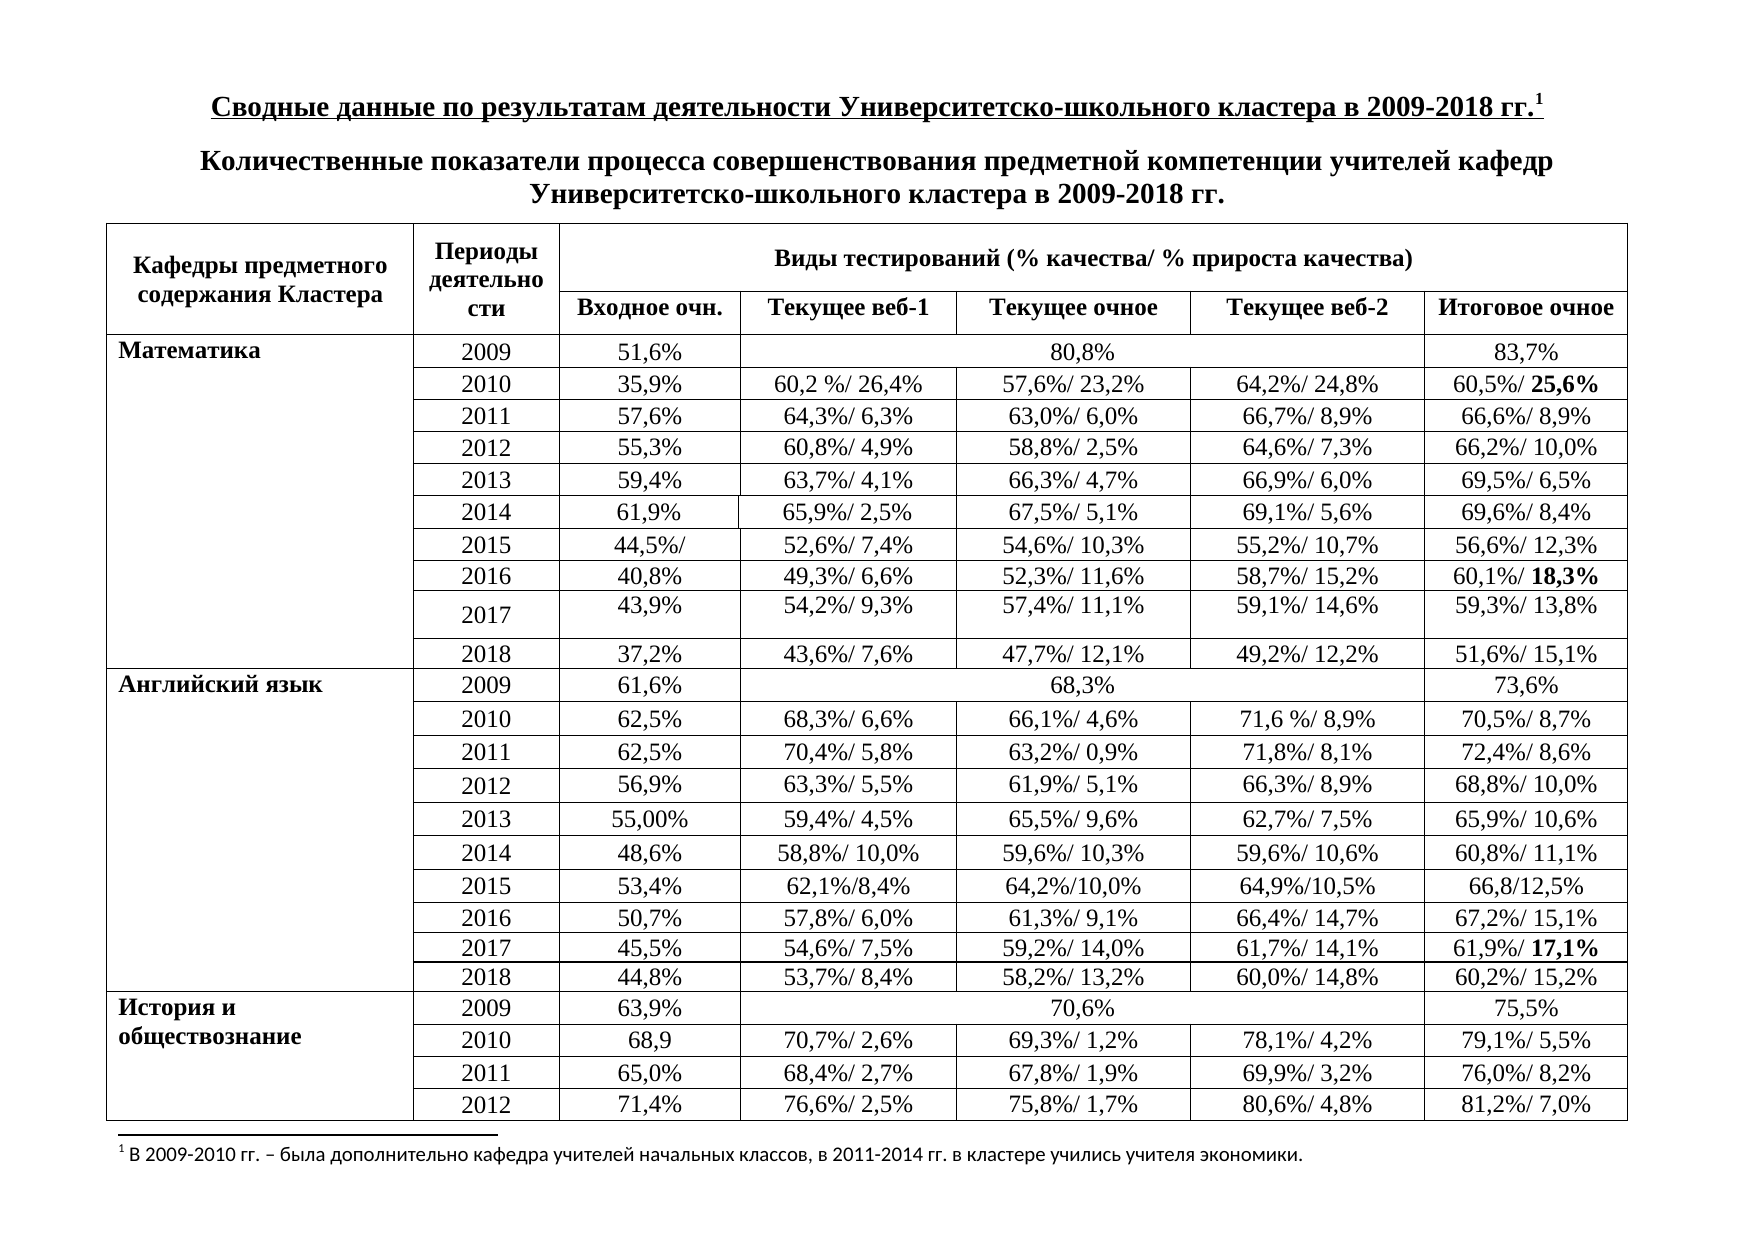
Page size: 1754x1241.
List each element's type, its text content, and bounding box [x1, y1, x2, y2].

table_cell 61,9% [560, 496, 738, 527]
table_cell 55,00% [560, 803, 740, 835]
table_cell 58,8%/ 10,0% [741, 836, 956, 868]
table_cell 43,6%/ 7,6% [741, 639, 956, 668]
table_cell 59,4%/ 4,5% [741, 803, 956, 835]
table_cell 60,2%/ 15,2% [1425, 963, 1627, 991]
table_cell 2018 [414, 639, 559, 668]
table_cell 59,1%/ 14,6% [1191, 591, 1424, 638]
table_cell 2015 [414, 529, 559, 560]
table_cell 71,6 %/ 8,9% [1191, 702, 1424, 735]
table_header Кафедры предметного содержания Кластера [107, 224, 413, 334]
table_cell 57,6% [560, 400, 740, 431]
table_cell 56,6%/ 12,3% [1425, 529, 1627, 560]
table_cell 60,8%/ 11,1% [1425, 836, 1627, 868]
table_cell 49,2%/ 12,2% [1191, 639, 1424, 668]
table_cell 63,3%/ 5,5% [741, 769, 956, 802]
table_cell 68,4%/ 2,7% [741, 1057, 956, 1088]
table_cell 2010 [414, 702, 559, 735]
table_cell Входное очн. [560, 292, 740, 334]
table_cell 62,1%/8,4% [741, 870, 956, 902]
table_cell 63,0%/ 6,0% [957, 400, 1190, 431]
table_cell 70,4%/ 5,8% [741, 736, 956, 768]
table_cell 2017 [414, 933, 559, 961]
table_cell 62,7%/ 7,5% [1191, 803, 1424, 835]
table_cell 70,6% [741, 992, 1424, 1023]
table_cell 66,3%/ 4,7% [957, 464, 1190, 495]
table_cell 68,3% [741, 669, 1424, 701]
table_cell 2012 [414, 1089, 559, 1120]
table_cell 52,6%/ 7,4% [741, 529, 956, 560]
table_cell 65,9%/ 10,6% [1425, 803, 1627, 835]
table_cell 65,5%/ 9,6% [957, 803, 1190, 835]
table_cell 2012 [414, 769, 559, 802]
table_cell 65,0% [560, 1057, 740, 1088]
table_cell 2011 [414, 1057, 559, 1088]
table_cell 2011 [414, 400, 559, 431]
table_cell 69,3%/ 1,2% [957, 1025, 1190, 1056]
table_cell 55,2%/ 10,7% [1191, 529, 1424, 560]
table_cell 54,2%/ 9,3% [741, 591, 956, 638]
table_cell 64,2%/10,0% [957, 870, 1190, 902]
table_cell 51,6%/ 15,1% [1425, 639, 1627, 668]
table_cell 49,3%/ 6,6% [741, 561, 956, 589]
table_cell 2011 [414, 736, 559, 768]
table_cell 48,6% [560, 836, 740, 868]
table_cell 60,5%/ 25,6% [1425, 368, 1627, 399]
table_cell 68,9 [560, 1025, 740, 1056]
table_cell 75,8%/ 1,7% [957, 1089, 1190, 1120]
table_cell 53,7%/ 8,4% [741, 963, 956, 991]
table_cell 70,7%/ 2,6% [741, 1025, 956, 1056]
table_cell 64,9%/10,5% [1191, 870, 1424, 902]
table_cell Математика [107, 335, 413, 668]
table_cell 73,6% [1425, 669, 1627, 701]
table_cell 57,6%/ 23,2% [957, 368, 1190, 399]
table_cell Итоговое очное [1425, 292, 1627, 334]
table_cell 37,2% [560, 639, 740, 668]
table_cell 70,5%/ 8,7% [1425, 702, 1627, 735]
table_cell 2010 [414, 1025, 559, 1056]
table_cell 58,2%/ 13,2% [957, 963, 1190, 991]
table_cell 66,6%/ 8,9% [1425, 400, 1627, 431]
table_cell 61,6% [560, 669, 740, 701]
table_cell 63,2%/ 0,9% [957, 736, 1190, 768]
table_cell 60,8%/ 4,9% [741, 432, 956, 463]
table_cell 2009 [414, 335, 559, 367]
table_cell 2016 [414, 561, 559, 589]
table_cell 69,1%/ 5,6% [1191, 496, 1424, 527]
table_cell 60,1%/ 18,3% [1425, 561, 1627, 589]
table_cell 64,2%/ 24,8% [1191, 368, 1424, 399]
table_cell 67,5%/ 5,1% [957, 496, 1190, 527]
text Количественные показатели процесса совершенствования предметной компетенции учителей кафедр Университетско-школьного кластера в 2009-2018 гг. [118, 143, 1636, 210]
table_cell 61,9%/ 5,1% [957, 769, 1190, 802]
table_cell Текущее очное [957, 292, 1190, 334]
table_cell 54,6%/ 7,5% [741, 933, 956, 961]
table_cell 68,3%/ 6,6% [741, 702, 956, 735]
table_cell 60,0%/ 14,8% [1191, 963, 1424, 991]
table_cell 71,4% [560, 1089, 740, 1120]
table_cell 2013 [414, 464, 559, 495]
table_cell 71,8%/ 8,1% [1191, 736, 1424, 768]
table_cell 64,6%/ 7,3% [1191, 432, 1424, 463]
table_cell 75,5% [1425, 992, 1627, 1023]
table_cell 40,8% [560, 561, 740, 589]
table_cell 53,4% [560, 870, 740, 902]
table_cell 50,7% [560, 903, 740, 932]
table_cell 64,3%/ 6,3% [741, 400, 956, 431]
table_header Виды тестирований (% качества/ % прироста качества) [560, 224, 1627, 291]
table_cell 80,8% [741, 335, 1424, 367]
table_cell 60,2 %/ 26,4% [741, 368, 956, 399]
table_cell 58,7%/ 15,2% [1191, 561, 1424, 589]
table_cell 62,5% [560, 702, 740, 735]
table_cell 78,1%/ 4,2% [1191, 1025, 1424, 1056]
table_cell 58,8%/ 2,5% [957, 432, 1190, 463]
table_cell 59,6%/ 10,6% [1191, 836, 1424, 868]
table_cell 52,3%/ 11,6% [957, 561, 1190, 589]
table_cell 2010 [414, 368, 559, 399]
table_cell 55,3% [560, 432, 740, 463]
table_cell 57,4%/ 11,1% [957, 591, 1190, 638]
table_cell 66,3%/ 8,9% [1191, 769, 1424, 802]
table_cell 43,9% [560, 591, 740, 638]
table_cell 2009 [414, 992, 559, 1023]
table_cell 2013 [414, 803, 559, 835]
table_cell 61,9%/ 17,1% [1425, 933, 1627, 961]
table_cell Текущее веб-2 [1191, 292, 1424, 334]
table_cell 66,2%/ 10,0% [1425, 432, 1627, 463]
table_cell 56,9% [560, 769, 740, 802]
table_cell 69,5%/ 6,5% [1425, 464, 1627, 495]
table_cell 83,7% [1425, 335, 1627, 367]
table_cell 2017 [414, 591, 559, 638]
table_cell 59,4% [560, 464, 740, 495]
table_cell 61,3%/ 9,1% [957, 903, 1190, 932]
table_cell 80,6%/ 4,8% [1191, 1089, 1424, 1120]
table_cell 66,1%/ 4,6% [957, 702, 1190, 735]
table_cell 59,3%/ 13,8% [1425, 591, 1627, 638]
table_cell 76,6%/ 2,5% [741, 1089, 956, 1120]
table_header Периоды деятельности [414, 224, 559, 334]
table_cell 79,1%/ 5,5% [1425, 1025, 1627, 1056]
table_cell 65,9%/ 2,5% [739, 496, 956, 527]
table_cell 59,6%/ 10,3% [957, 836, 1190, 868]
text Сводные данные по результатам деятельности Университетско-школьного кластера в 2009-2018 гг. [118, 89, 1636, 122]
table_cell 62,5% [560, 736, 740, 768]
table_cell 68,8%/ 10,0% [1425, 769, 1627, 802]
table_cell 76,0%/ 8,2% [1425, 1057, 1627, 1088]
table_cell 51,6% [560, 335, 740, 367]
table_cell Английский язык [107, 669, 413, 991]
table_cell 63,9% [560, 992, 740, 1023]
table_cell 66,8/12,5% [1425, 870, 1627, 902]
table_cell 61,7%/ 14,1% [1191, 933, 1424, 961]
table_cell 47,7%/ 12,1% [957, 639, 1190, 668]
table_cell 63,7%/ 4,1% [741, 464, 956, 495]
table_cell 72,4%/ 8,6% [1425, 736, 1627, 768]
table_cell 2009 [414, 669, 559, 701]
table_cell 57,8%/ 6,0% [741, 903, 956, 932]
table_cell 2014 [414, 836, 559, 868]
table_cell 35,9% [560, 368, 740, 399]
table_cell 44,8% [560, 963, 740, 991]
table_cell 2018 [414, 963, 559, 991]
table_cell 67,2%/ 15,1% [1425, 903, 1627, 932]
table_cell Текущее веб-1 [741, 292, 956, 334]
table_cell 81,2%/ 7,0% [1425, 1089, 1627, 1120]
table_cell 66,9%/ 6,0% [1191, 464, 1424, 495]
table_cell История и обществознание [107, 992, 413, 1120]
table_cell 69,6%/ 8,4% [1425, 496, 1627, 527]
table_cell 45,5% [560, 933, 740, 961]
table_cell 2016 [414, 903, 559, 932]
table_cell 54,6%/ 10,3% [957, 529, 1190, 560]
table_cell 44,5%/ [560, 529, 740, 560]
table_cell 2014 [414, 496, 559, 527]
table_cell 2012 [414, 432, 559, 463]
table_cell 69,9%/ 3,2% [1191, 1057, 1424, 1088]
table_cell 66,4%/ 14,7% [1191, 903, 1424, 932]
table_cell 67,8%/ 1,9% [957, 1057, 1190, 1088]
table_cell 59,2%/ 14,0% [957, 933, 1190, 961]
table_cell 66,7%/ 8,9% [1191, 400, 1424, 431]
table_cell 2015 [414, 870, 559, 902]
